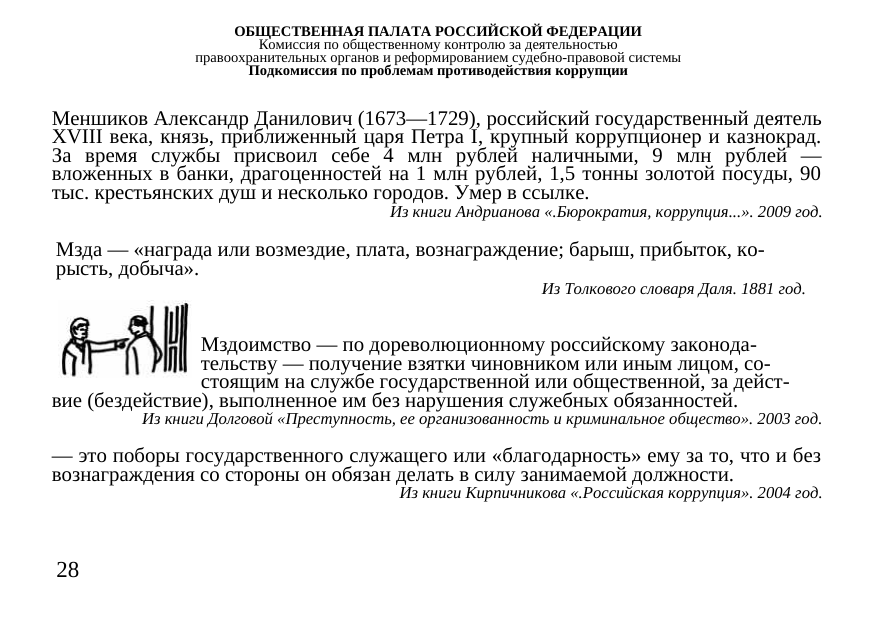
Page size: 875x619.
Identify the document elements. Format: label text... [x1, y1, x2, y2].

text вие (бездействие), выполненное им без нарушения служебных обязанностей. [52, 392, 823, 411]
text ОБЩЕСТВЕННАЯ ПАЛАТА РОССИЙСКОЙ ФЕДЕРАЦИИ [271, 26, 574, 39]
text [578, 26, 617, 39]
text Комиссия по общественному контролю за деятельностью правоохранительных органов и реформированием судебно-правовой системы Подкомиссия по проблемам противодействия коррупции [54, 39, 823, 78]
text Мзда — «награда или возмездие, плата, вознаграждение; барыш, прибыток, ко- рысть, добыча». [56, 242, 817, 279]
text Меншиков Александр Данилович (1673—1729), российский государственный деятель XVIII века, князь, приближенный царя Петра I, крупный коррупционер и казнокрад. За время службы присвоил себе 4 млн рублей наличными, 9 млн рублей — вложенных в банки, драгоценностей на 1 млн рублей, 1,5 тонны золотой посуды, 90 тыс. крестьянских душ и несколько городов. Умер в ссылке. [52, 110, 823, 203]
text ОБЩЕСТВЕННАЯ ПАЛАТА РОССИЙСКОЙ ФЕДЕРАЦИИ [54, 26, 270, 39]
text 28 [56, 559, 79, 582]
text Из Толкового словаря Даля. 1881 год. [542, 281, 806, 297]
picture [58, 300, 192, 378]
text Из книги Долговой «Преступность, ее организованность и криминальное общество». 2003 год. [52, 411, 823, 428]
text Мздоимство — по дореволюционному российскому законода- тельству — получение взятки чиновником или иным лицом, со- стоящим на службе государственной или общественной, за дейст- [201, 337, 823, 392]
text ОБЩЕСТВЕННАЯ ПАЛАТА РОССИЙСКОЙ ФЕДЕРАЦИИ [617, 26, 823, 39]
text Из книги Кирпичникова «.Российская коррупция». 2004 год. [52, 485, 823, 502]
text — это поборы государственного служащего или «благодарность» ему за то, что и без вознаграждения со стороны он обязан делать в силу занимаемой должности. [52, 448, 823, 485]
text Из книги Андрианова «.Бюрократия, коррупция...». 2009 год. [52, 203, 823, 222]
